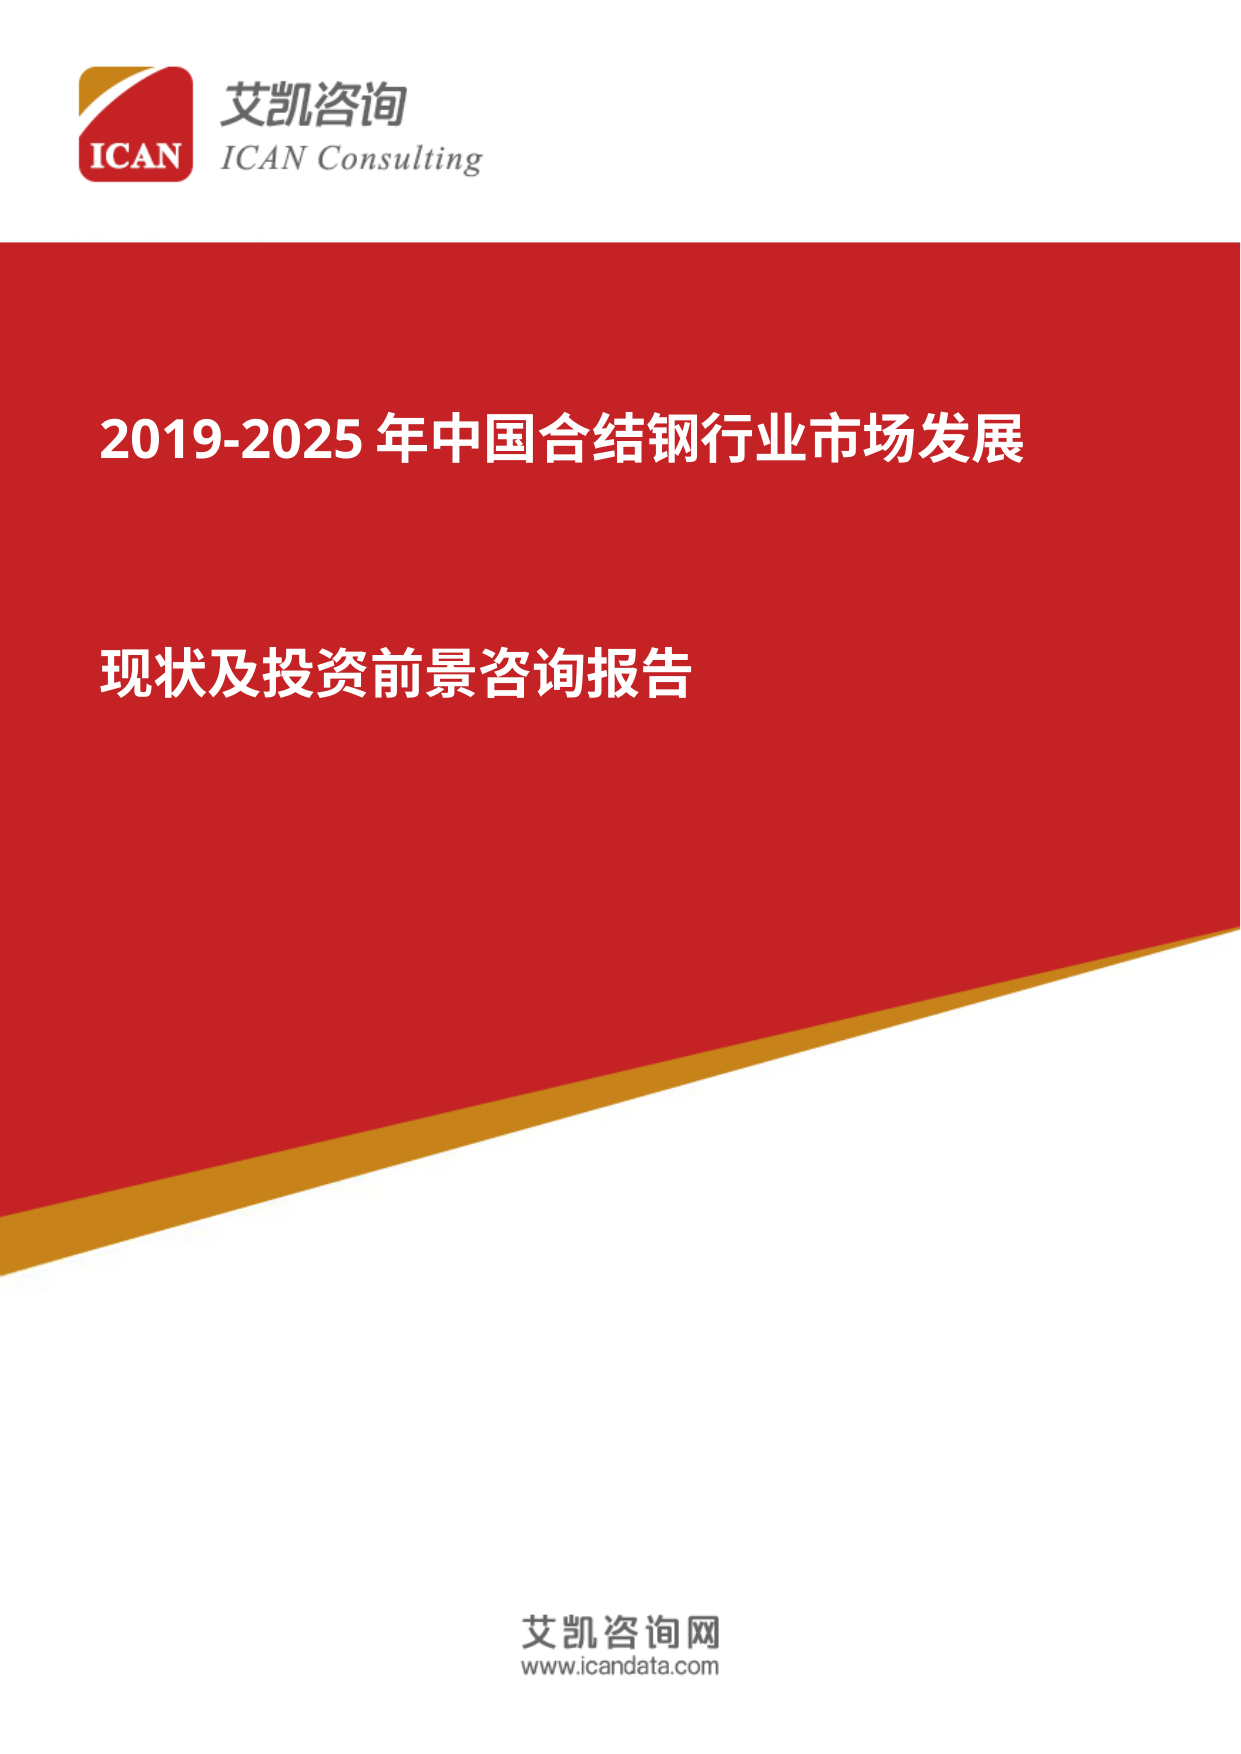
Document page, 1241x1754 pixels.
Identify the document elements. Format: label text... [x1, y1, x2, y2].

picture [0, 5, 1241, 1754]
subtitle 2019-2025年中国合结钢行业市场发展现状及投资前景咨询报告 [99, 386, 1053, 718]
